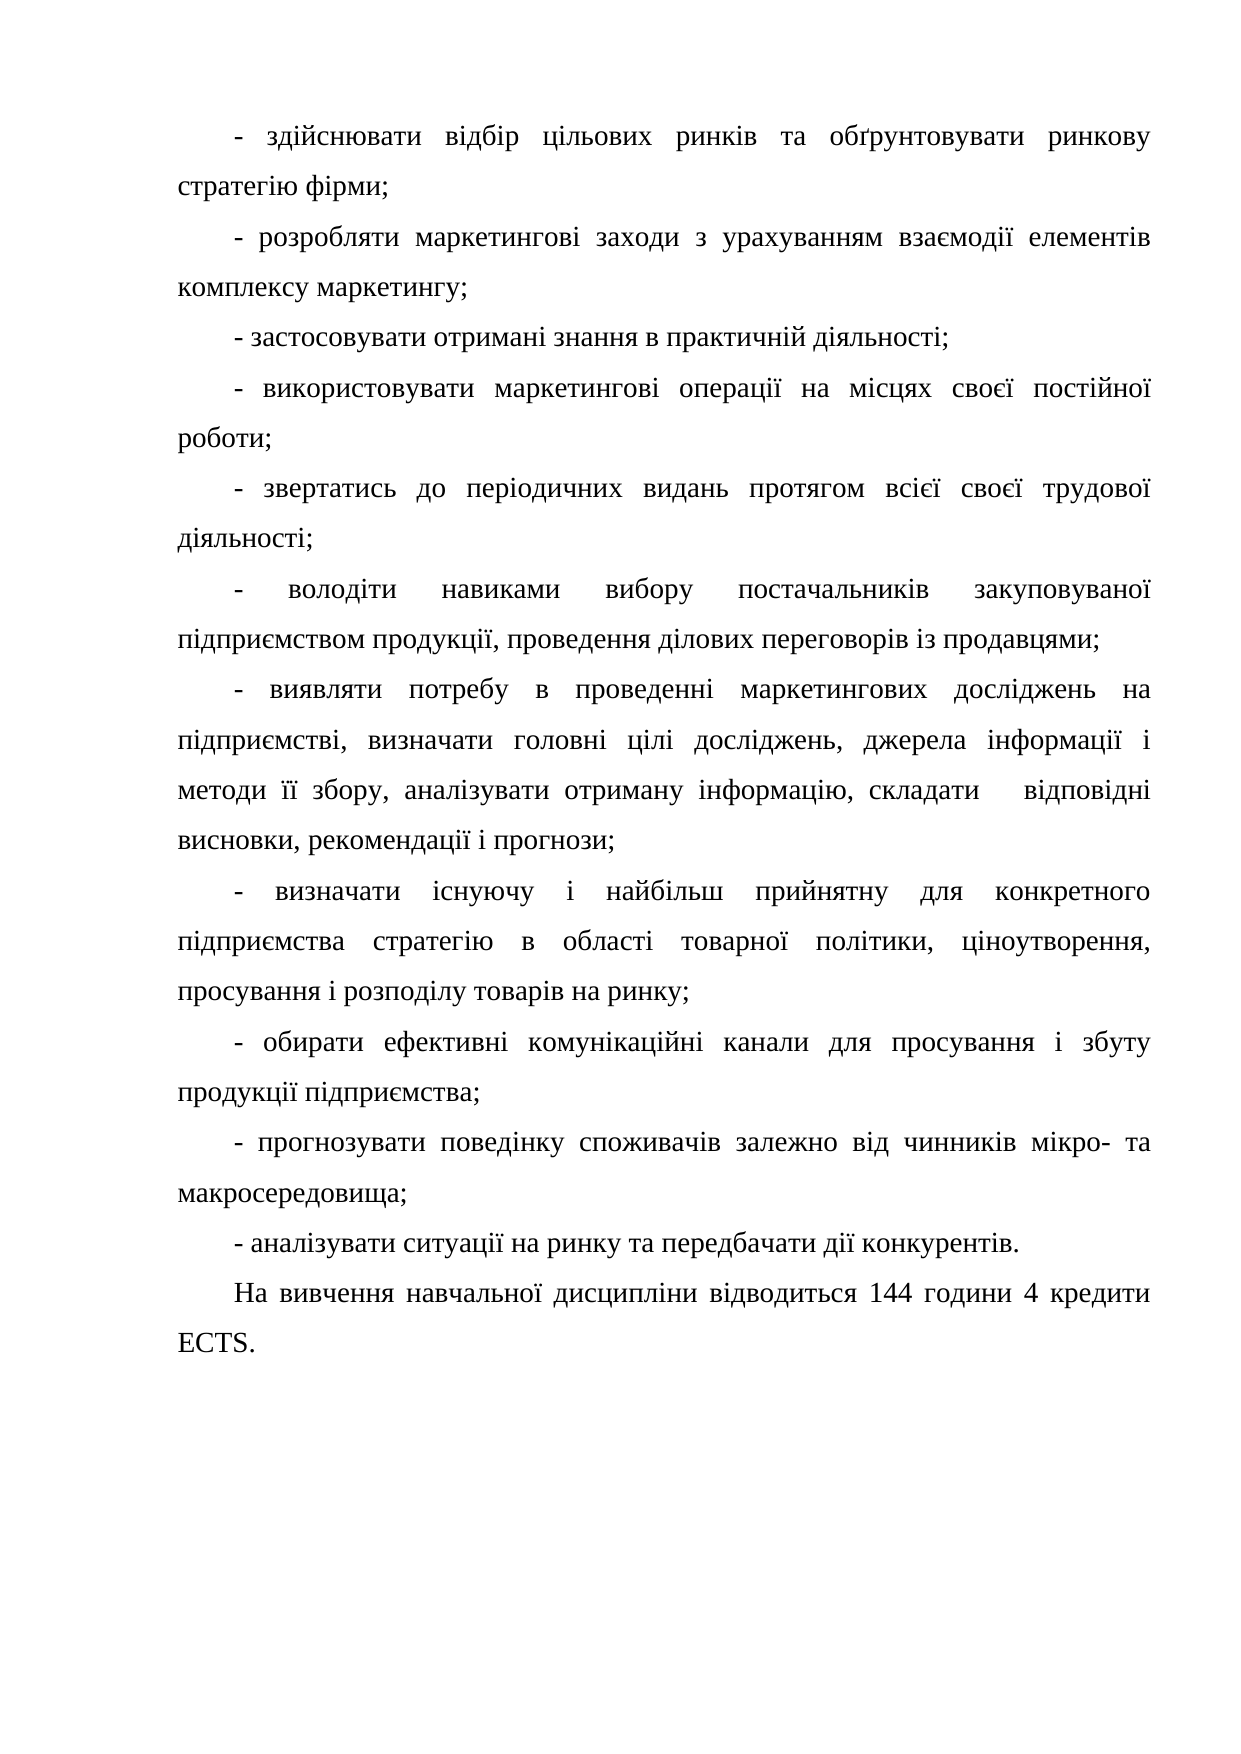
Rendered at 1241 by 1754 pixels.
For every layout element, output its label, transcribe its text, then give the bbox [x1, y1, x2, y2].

text - застосовувати отримані знання в практичній діяльності; [177, 319, 1152, 353]
text - аналізувати ситуації на ринку та передбачати дії конкурентів. [177, 1225, 1152, 1258]
text - виявляти потребу в проведенні маркетингових досліджень на підприємстві, визначати головні цілі досліджень, джерела інформації і методи її збору, аналізувати отриману інформацію, складати відповідні висновки, рекомендації і прогнози; [177, 672, 1152, 856]
text - здійснювати відбір цільових ринків та обґрунтовувати ринкову стратегію фірми; [177, 118, 1152, 202]
text - володіти навиками вибору постачальників закуповуваної підприємством продукції, проведення ділових переговорів із продавцями; [177, 571, 1152, 655]
text На вивчення навчальної дисципліни відводиться 144 години 4 кредити ECTS. [177, 1275, 1152, 1359]
text - звертатись до періодичних видань протягом всієї своєї трудової діяльності; [177, 470, 1152, 554]
text - використовувати маркетингові операції на місцях своєї постійної роботи; [177, 370, 1152, 453]
text - прогнозувати поведінку споживачів залежно від чинників мікро- та макросередовища; [177, 1124, 1152, 1208]
text - обирати ефективні комунікаційні канали для просування і збуту продукції підприємства; [177, 1024, 1152, 1108]
text - розробляти маркетингові заходи з урахуванням взаємодії елементів комплексу маркетингу; [177, 219, 1152, 303]
text - визначати існуючу і найбільш прийнятну для конкретного підприємства стратегію в області товарної політики, ціноутворення, просування і розподілу товарів на ринку; [177, 873, 1152, 1007]
